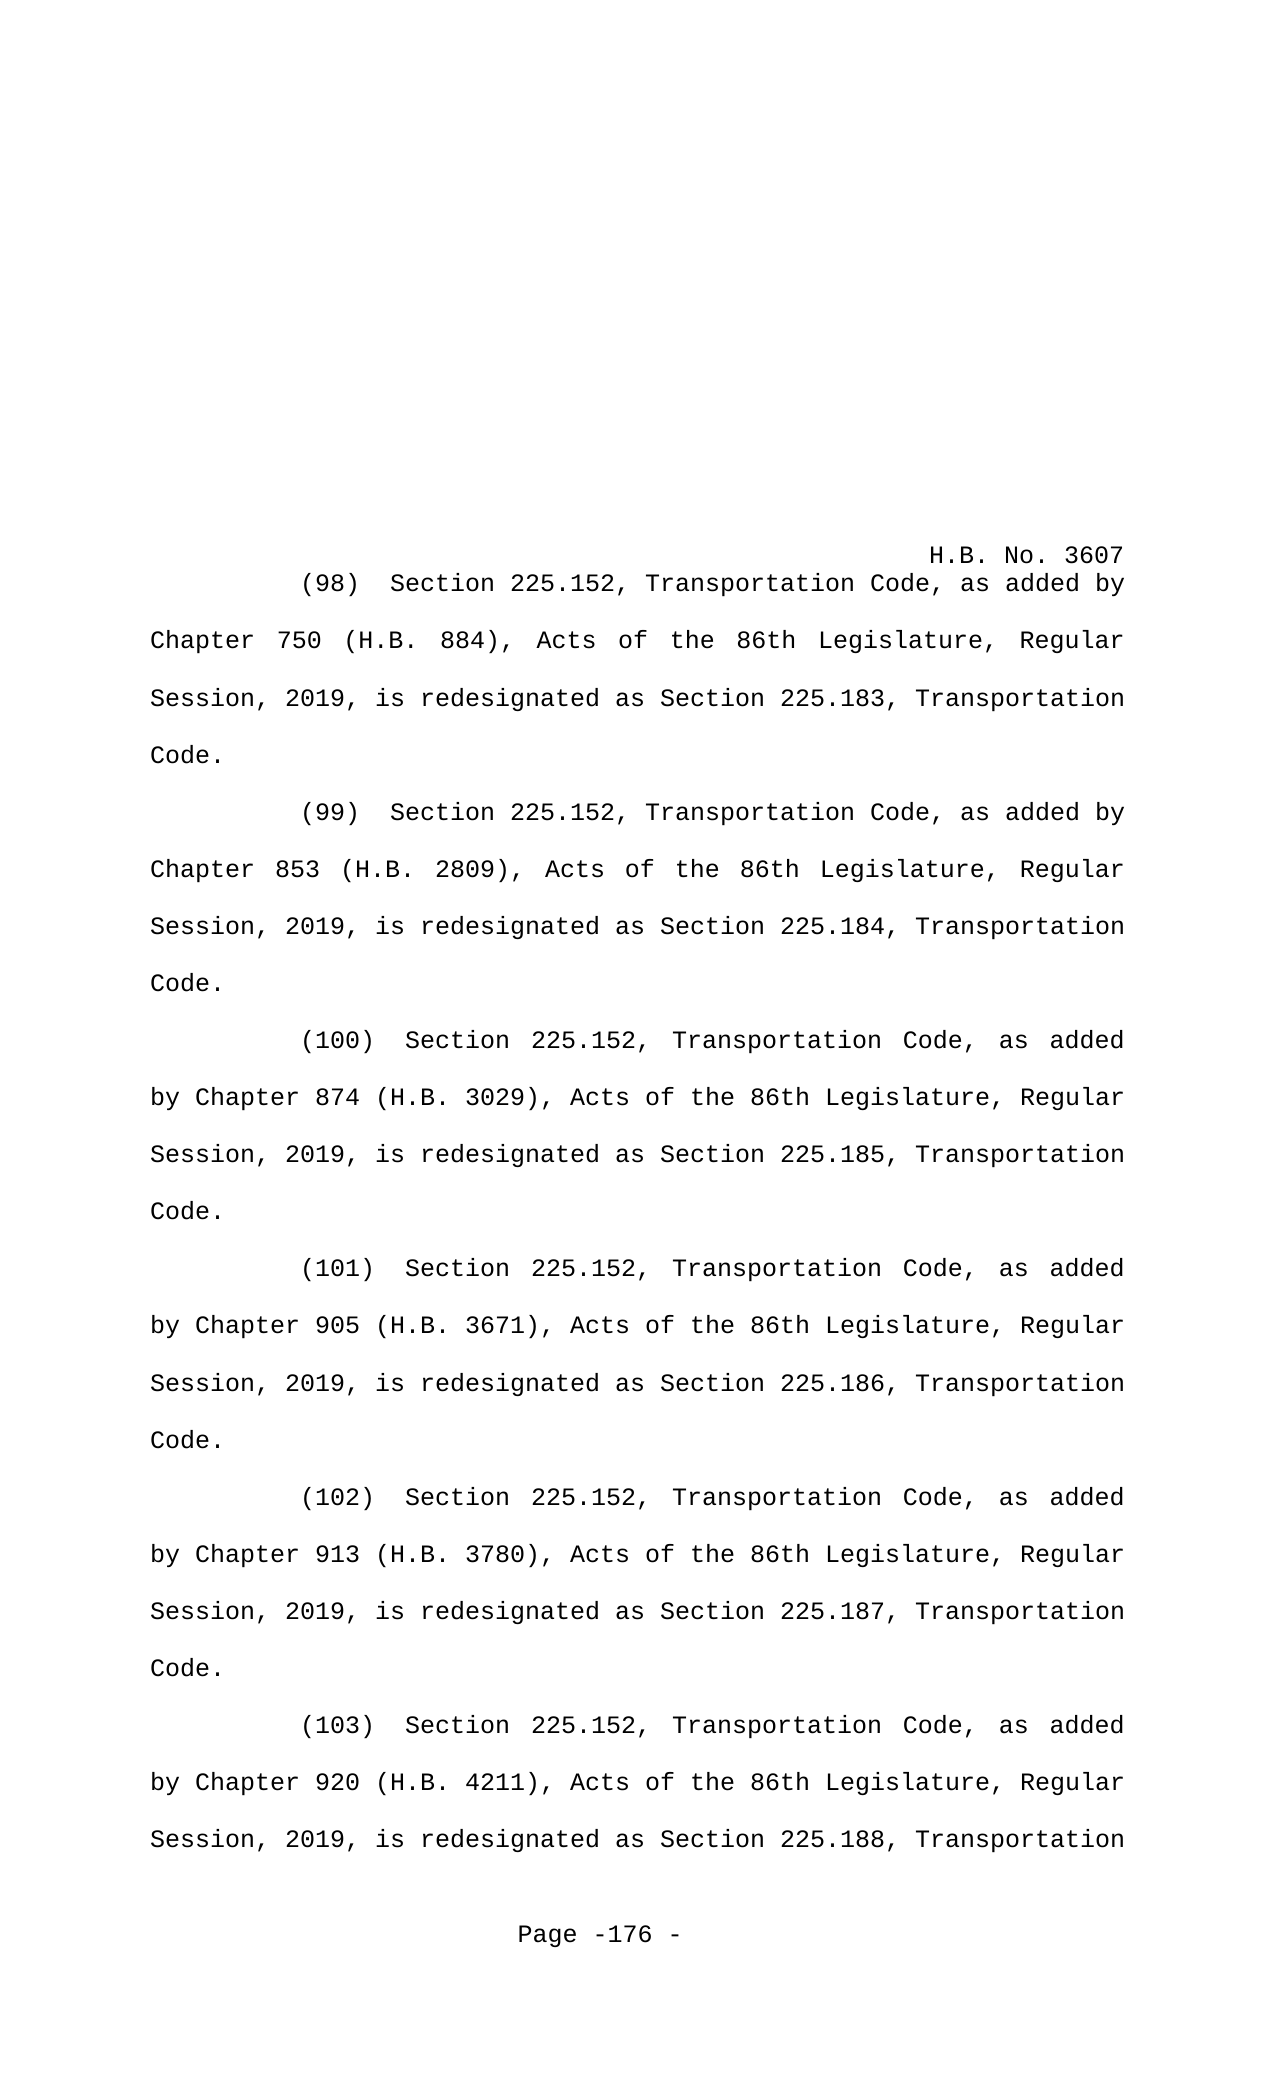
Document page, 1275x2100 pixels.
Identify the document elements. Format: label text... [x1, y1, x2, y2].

text (101) Section 225.152, Transportation Code, as added by Chapter 905 (H.B. 3671), Acts of the 86th Legislature, Regular Session, 2019, is redesignated as Section 225.186, Transportation Code. [150, 1256, 1125, 1456]
text (102) Section 225.152, Transportation Code, as added by Chapter 913 (H.B. 3780), Acts of the 86th Legislature, Regular Session, 2019, is redesignated as Section 225.187, Transportation Code. [150, 1484, 1125, 1684]
text (99) Section 225.152, Transportation Code, as added by Chapter 853 (H.B. 2809), Acts of the 86th Legislature, Regular Session, 2019, is redesignated as Section 225.184, Transportation Code. [150, 799, 1125, 999]
text (100) Section 225.152, Transportation Code, as added by Chapter 874 (H.B. 3029), Acts of the 86th Legislature, Regular Session, 2019, is redesignated as Section 225.185, Transportation Code. [150, 1027, 1125, 1227]
text (98) Section 225.152, Transportation Code, as added by Chapter 750 (H.B. 884), Acts of the 86th Legislature, Regular Session, 2019, is redesignated as Section 225.183, Transportation Code. [150, 571, 1125, 771]
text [150, 1712, 1125, 1855]
